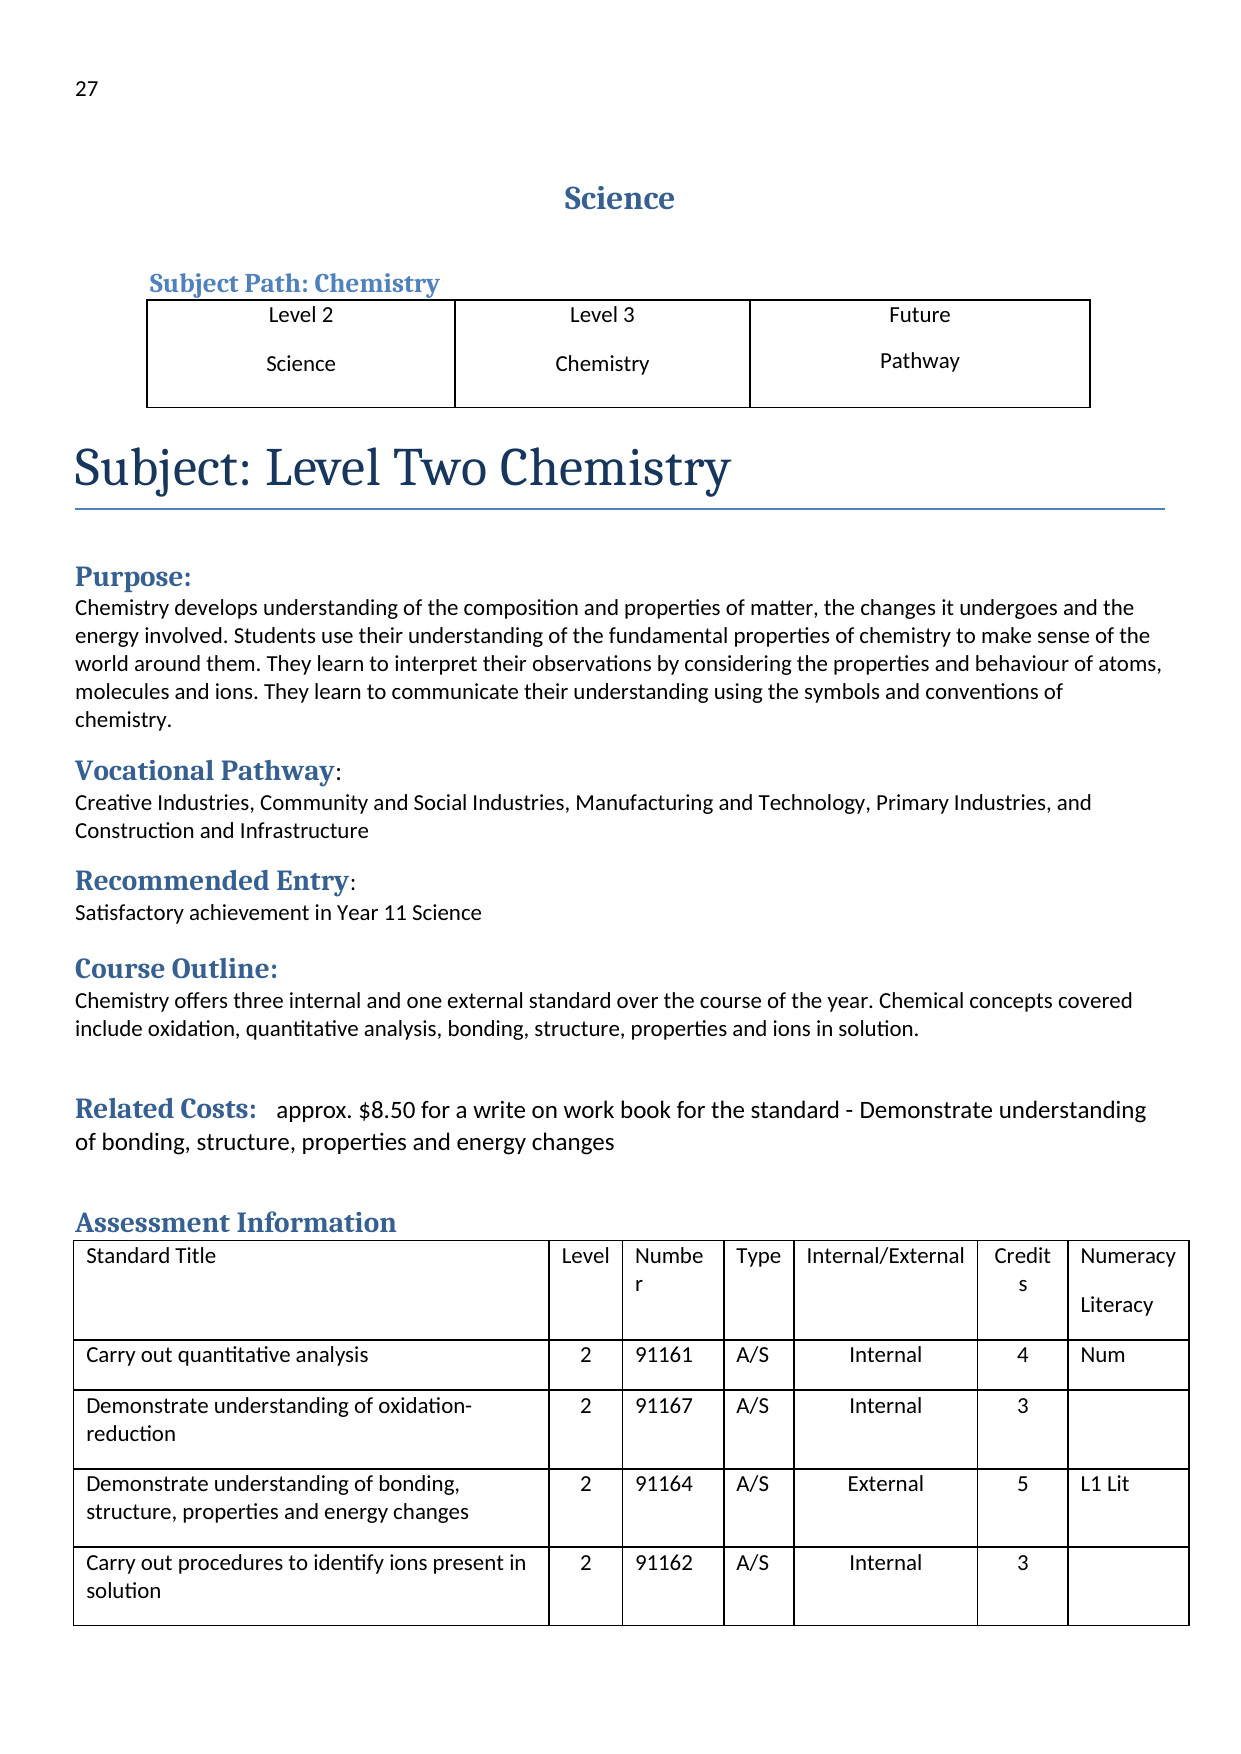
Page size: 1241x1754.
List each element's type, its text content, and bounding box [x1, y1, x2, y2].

table_header Level [550, 1241, 622, 1339]
table_header Numeracy Literacy [1069, 1241, 1188, 1339]
table_cell [1069, 1548, 1188, 1625]
text Chemistry offers three internal and one external standard over the course of the year. Chemical concepts covered include oxidation, quantitative analysis, bonding, structure, properties and ions in solution. [75, 986, 1165, 1042]
table_cell [1069, 1391, 1188, 1468]
text Subject Path: Chemistry [75, 268, 1165, 299]
table_cell 91167 [623, 1391, 723, 1468]
table_cell 3 [978, 1548, 1067, 1625]
table_cell Carry out quantitative analysis [74, 1341, 548, 1389]
table_cell A/S [725, 1548, 793, 1625]
table_cell 91161 [623, 1341, 723, 1389]
table_cell 91164 [623, 1470, 723, 1546]
table_cell 2 [550, 1341, 622, 1389]
table_header Credits [978, 1241, 1067, 1339]
table_header Level 2 Science [148, 301, 454, 407]
table_cell 2 [550, 1548, 622, 1625]
table_cell Carry out procedures to identify ions present in solution [74, 1548, 548, 1625]
text Chemistry develops understanding of the composition and properties of matter, the changes it undergoes and the energy involved. Students use their understanding of the fundamental properties of chemistry to make sense of the world around them. They learn to interpret their observations by considering the properties and behaviour of atoms, molecules and ions. They learn to communicate their understanding using the symbols and conventions of chemistry. [75, 593, 1165, 733]
table_header Level 3 Chemistry [456, 301, 749, 407]
table_header Type [725, 1241, 793, 1339]
text Science [75, 180, 1165, 218]
table_cell A/S [725, 1470, 793, 1546]
table_cell External [795, 1470, 977, 1546]
text Course Outline: [75, 952, 1165, 986]
table_cell Num [1069, 1341, 1188, 1389]
table_cell 2 [550, 1391, 622, 1468]
text Vocational Pathway: [75, 754, 1165, 788]
text Recommended Entry: [75, 864, 1165, 898]
table_cell Demonstrate understanding of bonding, structure, properties and energy changes [74, 1470, 548, 1546]
table_cell 5 [978, 1470, 1067, 1546]
table_cell Demonstrate understanding of oxidation-reduction [74, 1391, 548, 1468]
table_cell Internal [795, 1548, 977, 1625]
table_cell 3 [978, 1391, 1067, 1468]
table_cell 2 [550, 1470, 622, 1546]
table_header Standard Title [74, 1241, 548, 1339]
text Satisfactory achievement in Year 11 Science [75, 898, 1165, 926]
table_cell Internal [795, 1391, 977, 1468]
table_header Number [623, 1241, 723, 1339]
table_cell L1 Lit [1069, 1470, 1188, 1546]
text Related Costs: approx. $8.50 for a write on work book for the standard - Demonstrate understanding of bonding, structure, properties and energy changes [75, 1092, 1165, 1156]
table_cell Internal [795, 1341, 977, 1389]
table_cell 91162 [623, 1548, 723, 1625]
table_cell A/S [725, 1391, 793, 1468]
table_header Internal/External [795, 1241, 977, 1339]
text Creative Industries, Community and Social Industries, Manufacturing and Technology, Primary Industries, and Construction and Infrastructure [75, 788, 1165, 844]
table_cell A/S [725, 1341, 793, 1389]
table_header Future Pathway [751, 301, 1089, 407]
text Purpose: [75, 560, 1165, 593]
table_cell 4 [978, 1341, 1067, 1389]
title Subject: Level Two Chemistry [75, 437, 1165, 508]
text Assessment Information [75, 1206, 1165, 1240]
